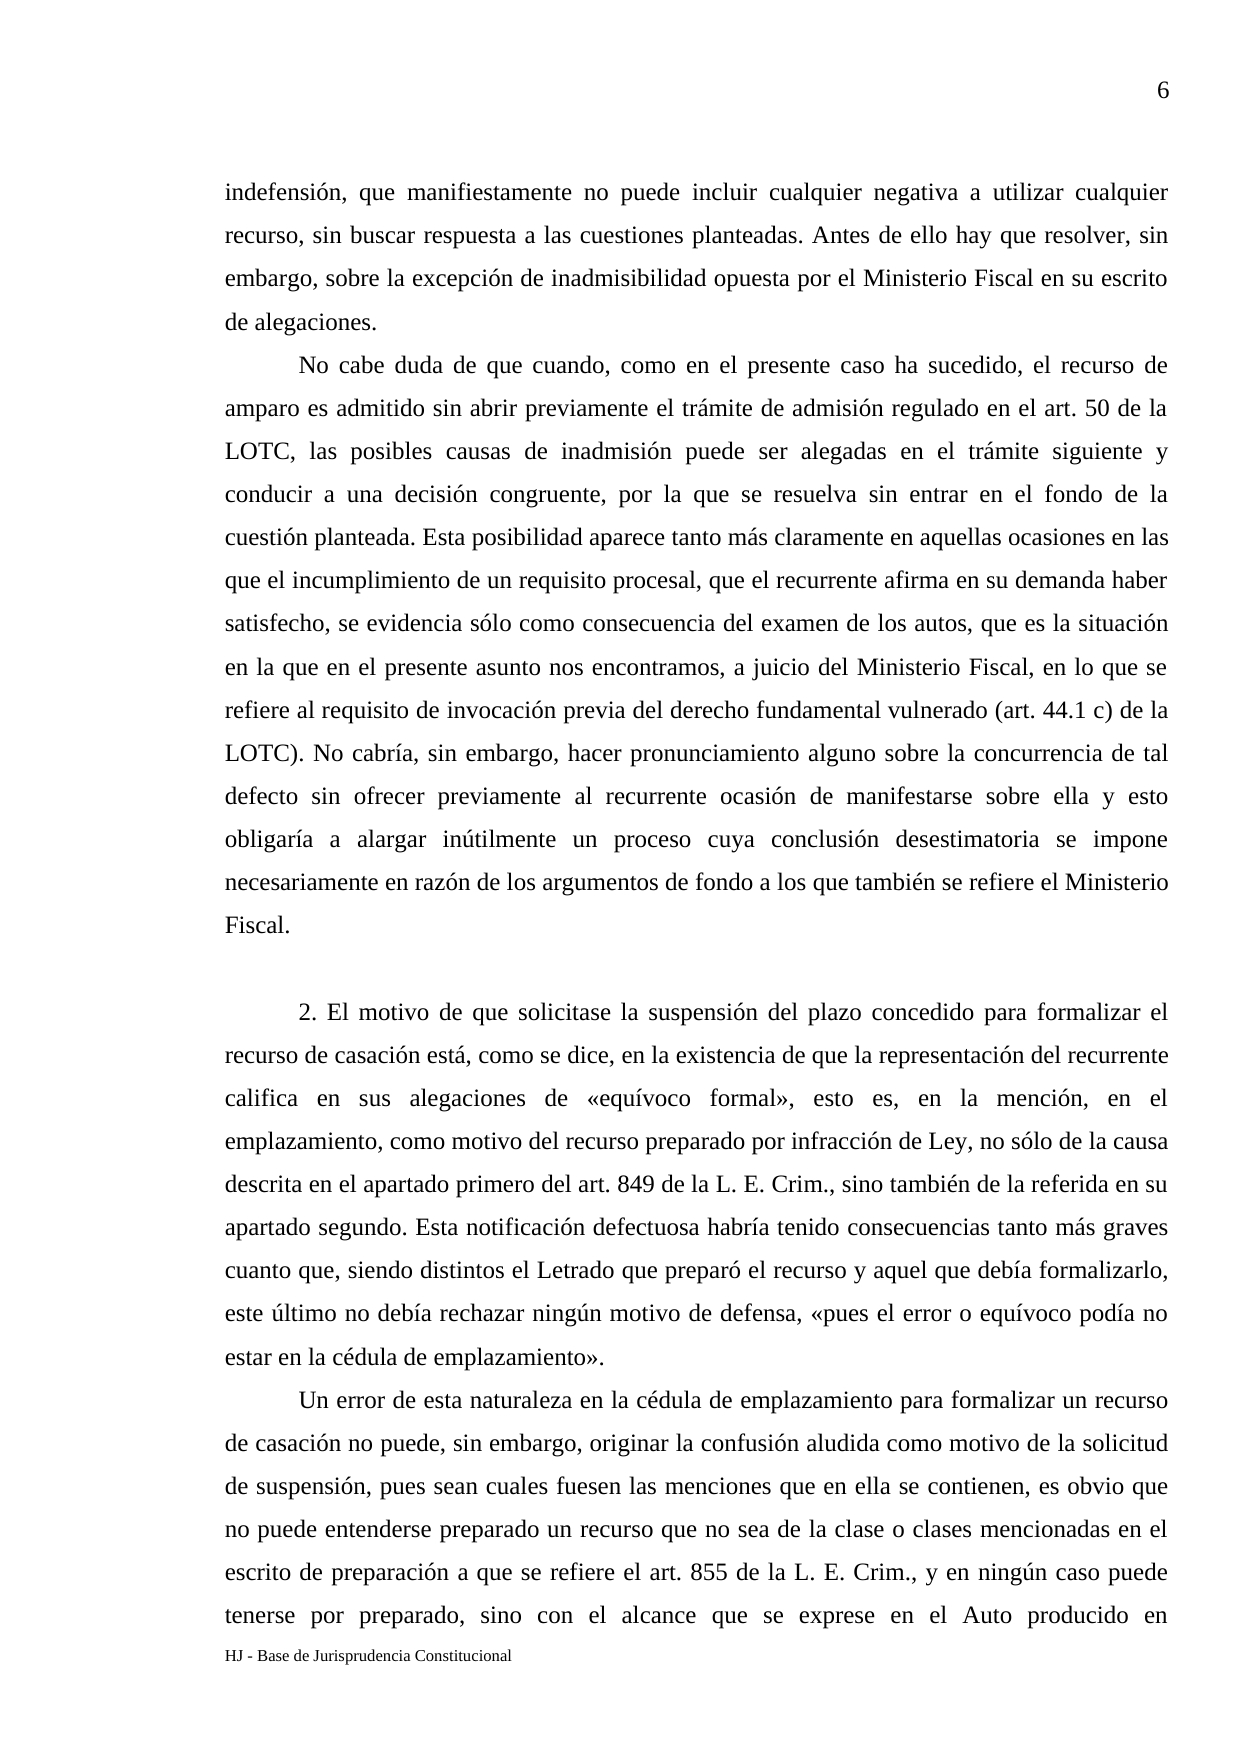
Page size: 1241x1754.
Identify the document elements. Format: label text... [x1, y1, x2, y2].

text No cabe duda de que cuando, como en el presente caso ha sucedido, el recurso de amparo es admitido sin abrir previamente el trámite de admisión regulado en el art. 50 de la LOTC, las posibles causas de inadmisión puede ser alegadas en el trámite siguiente y conducir a una decisión congruente, por la que se resuelva sin entrar en el fondo de la cuestión planteada. Esta posibilidad aparece tanto más claramente en aquellas ocasiones en las que el incumplimiento de un requisito procesal, que el recurrente afirma en su demanda haber satisfecho, se evidencia sólo como consecuencia del examen de los autos, que es la situación en la que en el presente asunto nos encontramos, a juicio del Ministerio Fiscal, en lo que se refiere al requisito de invocación previa del derecho fundamental vulnerado (art. 44.1 c) de la LOTC). No cabría, sin embargo, hacer pronunciamiento alguno sobre la concurrencia de tal defecto sin ofrecer previamente al recurrente ocasión de manifestarse sobre ella y esto obligaría a alargar inútilmente un proceso cuya conclusión desestimatoria se impone necesariamente en razón de los argumentos de fondo a los que también se refiere el Ministerio Fiscal. [224, 350, 1169, 939]
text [224, 177, 1169, 335]
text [224, 1385, 1169, 1629]
text 2. El motivo de que solicitase la suspensión del plazo concedido para formalizar el recurso de casación está, como se dice, en la existencia de que la representación del recurrente califica en sus alegaciones de «equívoco formal», esto es, en la mención, en el emplazamiento, como motivo del recurso preparado por infracción de Ley, no sólo de la causa descrita en el apartado primero del art. 849 de la L. E. Crim., sino también de la referida en su apartado segundo. Esta notificación defectuosa habría tenido consecuencias tanto más graves cuanto que, siendo distintos el Letrado que preparó el recurso y aquel que debía formalizarlo, este último no debía rechazar ningún motivo de defensa, «pues el error o equívoco podía no estar en la cédula de emplazamiento». [224, 997, 1169, 1370]
